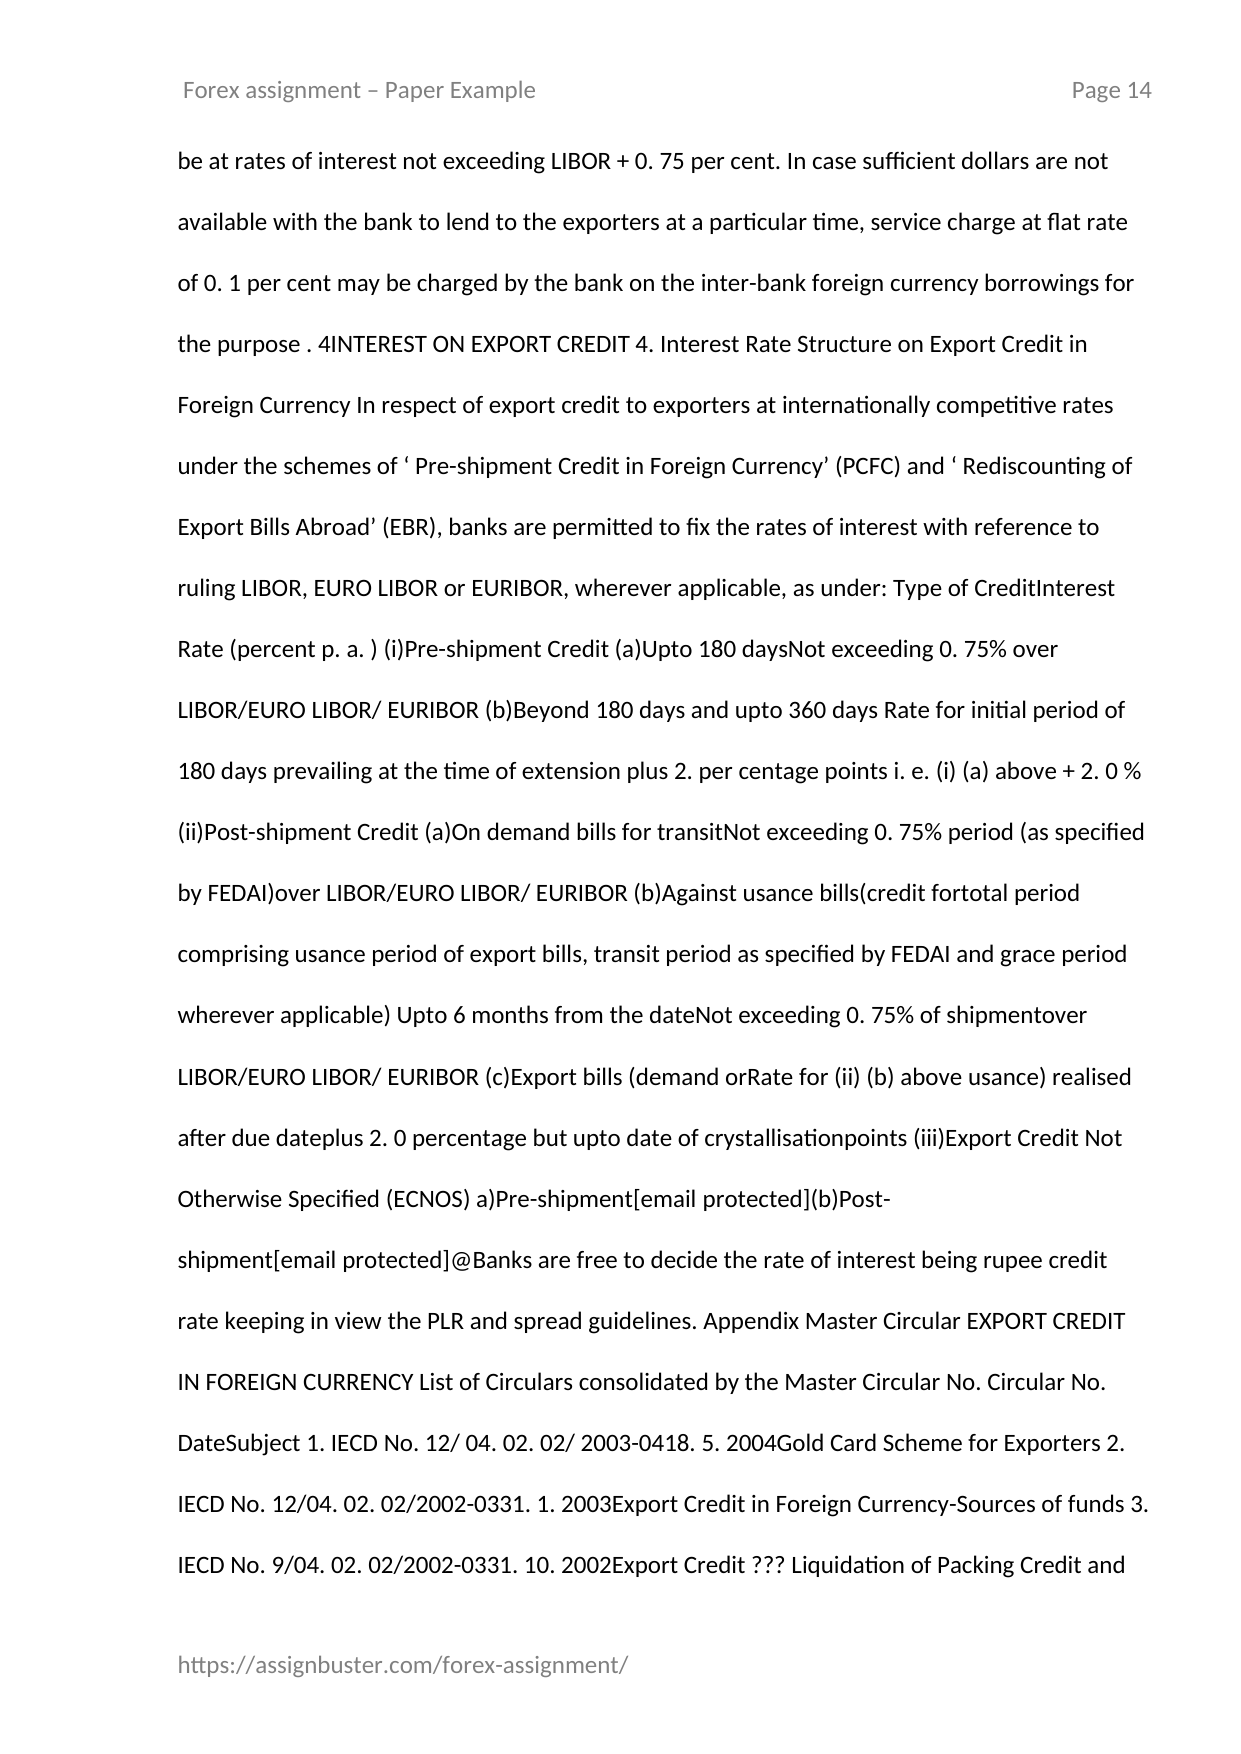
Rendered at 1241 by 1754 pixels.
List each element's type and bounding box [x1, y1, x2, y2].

text [177, 145, 1152, 1579]
